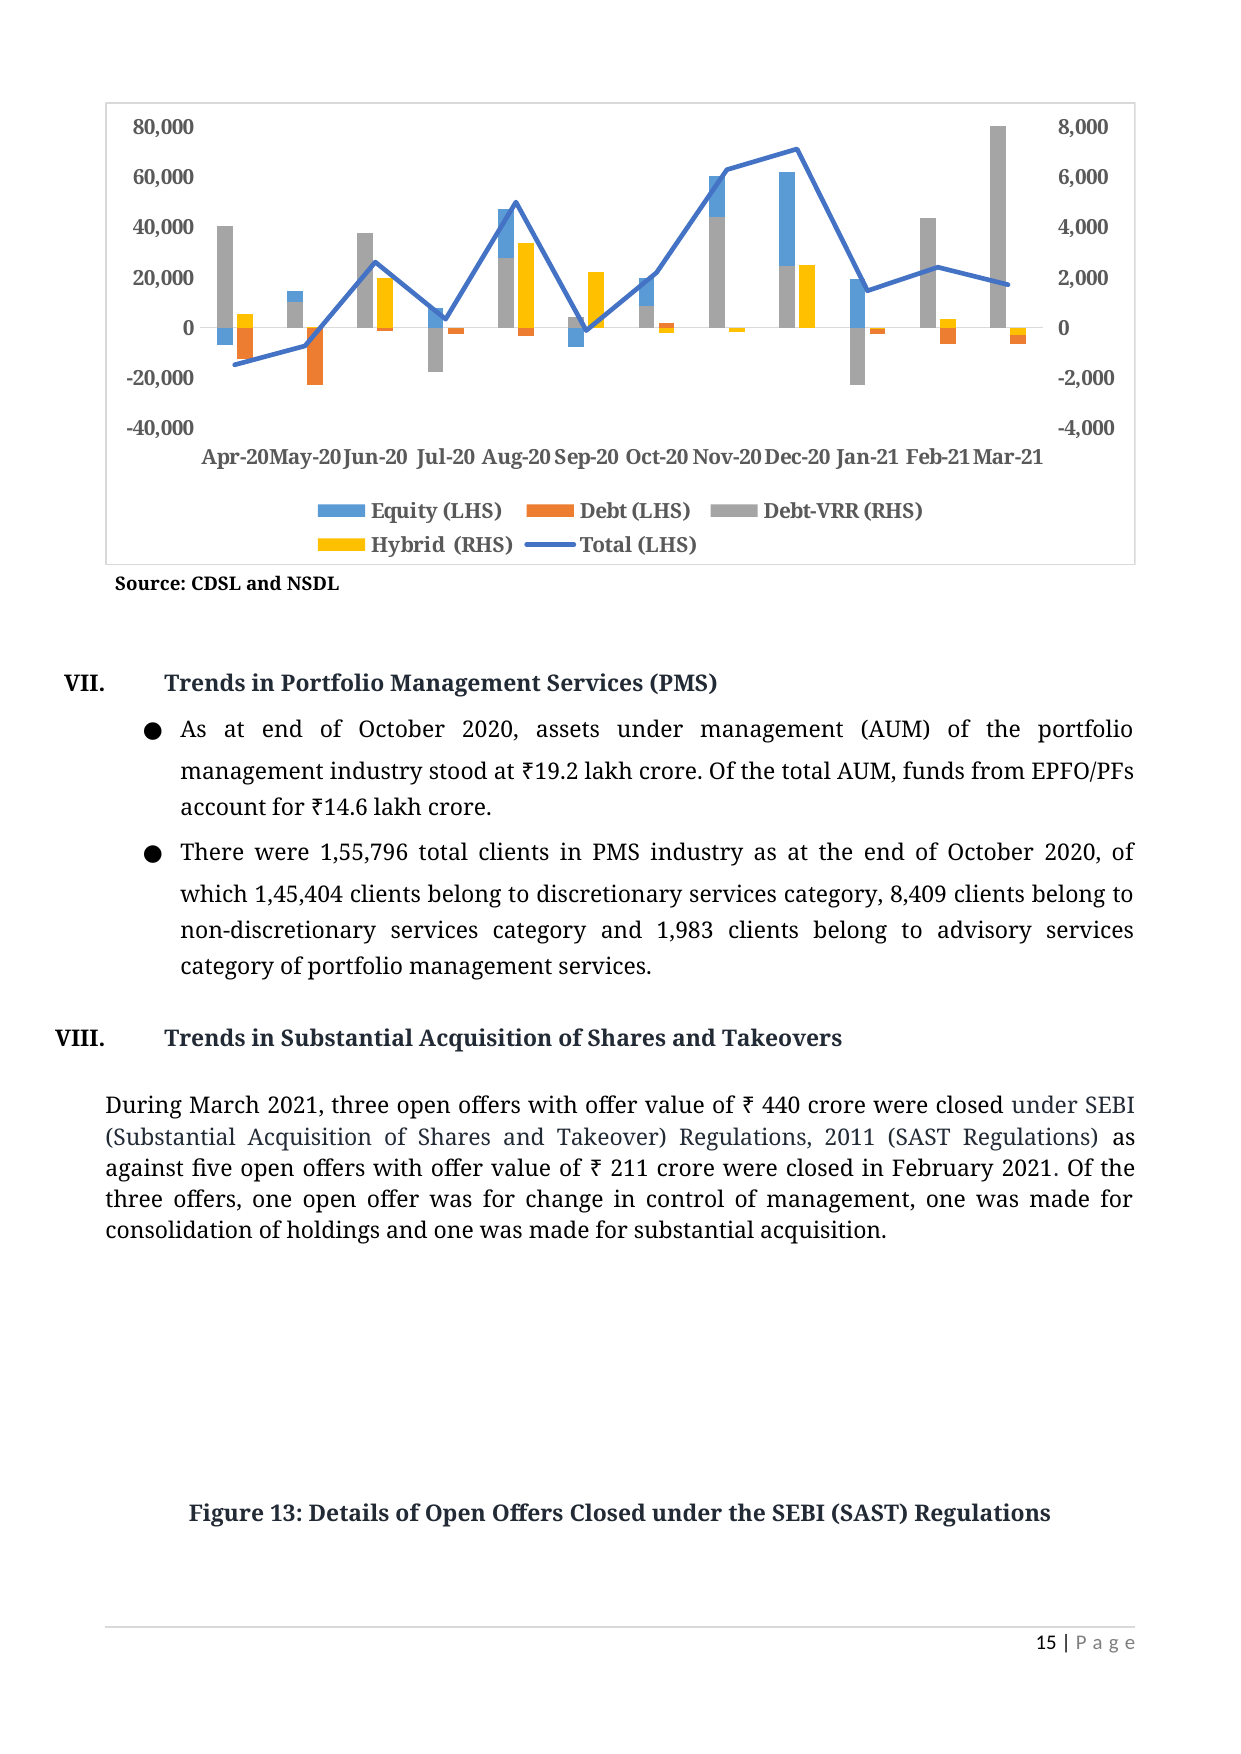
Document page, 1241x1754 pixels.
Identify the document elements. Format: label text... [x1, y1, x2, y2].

text Source: CDSL and NSDL [105, 570, 1135, 595]
text Figure 13: Details of Open Offers Closed under the SEBI (SAST) Regulations [105, 1497, 1135, 1528]
text During March 2021, three open offers with offer value of ₹ 440 crore were closed under SEBI (Substantial Acquisition of Shares and Takeover) Regulations, 2011 (SAST Regulations) as against five open offers with offer value of ₹ 211 crore were closed in February 2021. Of the three offers, one open offer was for change in control of management, one was made for consolidation of holdings and one was made for substantial acquisition. [105, 1089, 1135, 1246]
list As at end of October 2020, assets under management (AUM) of the portfolio management industry stood at ₹19.2 lakh crore. Of the total AUM, funds from EPFO/PFs account for ₹14.6 lakh crore. [143, 703, 1135, 822]
list There were 1,55,796 total clients in PMS industry as at the end of October 2020, of which 1,45,404 clients belong to discretionary services category, 8,409 clients belong to non-discretionary services category and 1,983 clients belong to advisory services category of portfolio management services. [143, 827, 1135, 982]
list Trends in Portfolio Management Services (PMS) [105, 667, 1135, 698]
list Trends in Substantial Acquisition of Shares and Takeovers [105, 1022, 1135, 1053]
